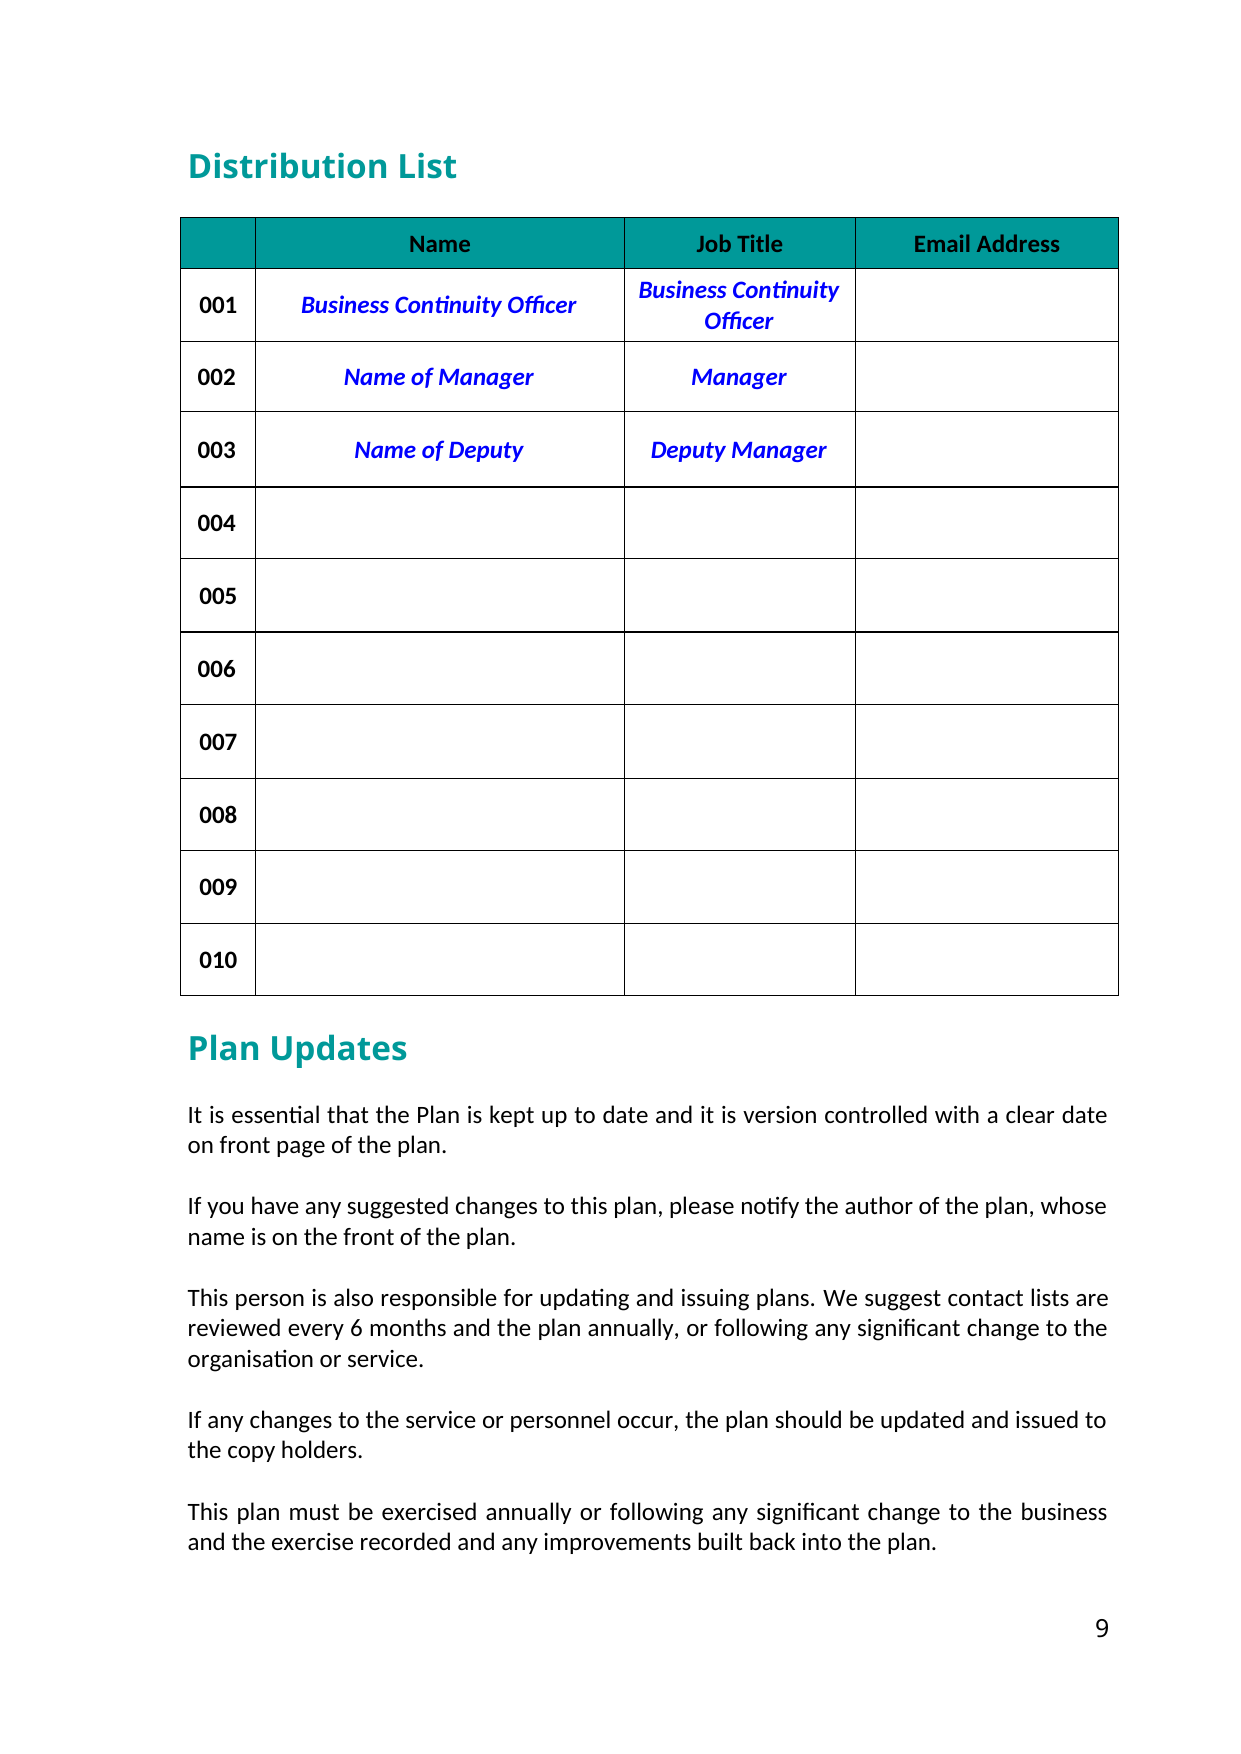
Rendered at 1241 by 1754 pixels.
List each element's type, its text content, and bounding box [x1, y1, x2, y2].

table_cell 010 [181, 924, 255, 995]
table_cell [856, 779, 1118, 849]
table_cell [856, 705, 1118, 778]
table_cell [256, 851, 624, 922]
table_cell [856, 559, 1118, 631]
table_cell Business Continuity Officer [625, 269, 855, 341]
table_cell [625, 705, 855, 778]
table_cell [856, 924, 1118, 995]
table_cell Name of Manager [256, 342, 624, 411]
table_cell 005 [181, 559, 255, 631]
table_cell 004 [181, 488, 255, 558]
table_cell 008 [181, 779, 255, 849]
table_cell 002 [181, 342, 255, 411]
table_cell Business Continuity Officer [256, 269, 624, 341]
text This plan must be exercised annually or following any significant change to the business and the exercise recorded and any improvements built back into the plan. [187, 1496, 1109, 1557]
subtitle Distribution List [187, 143, 1109, 188]
table_cell [256, 779, 624, 849]
table_header Email Address [856, 218, 1118, 268]
table_cell 003 [181, 412, 255, 486]
table_cell [256, 924, 624, 995]
table_cell [625, 633, 855, 704]
table_cell [256, 705, 624, 778]
table_cell [256, 559, 624, 631]
table_cell [856, 488, 1118, 558]
table_cell [856, 412, 1118, 486]
text If you have any suggested changes to this plan, please notify the author of the plan, whose name is on the front of the plan. [187, 1191, 1109, 1252]
table_header Name [256, 218, 624, 268]
table_cell Manager [625, 342, 855, 411]
table_header [181, 218, 255, 268]
table_cell [625, 488, 855, 558]
table_cell [625, 779, 855, 849]
table_cell [625, 559, 855, 631]
table_cell 007 [181, 705, 255, 778]
table_cell [625, 851, 855, 922]
table_cell [856, 851, 1118, 922]
table_cell [625, 924, 855, 995]
table_cell [856, 342, 1118, 411]
table_cell 009 [181, 851, 255, 922]
table_cell [256, 488, 624, 558]
table_cell [856, 633, 1118, 704]
subtitle Plan Updates [187, 1025, 1109, 1070]
table_cell Deputy Manager [625, 412, 855, 486]
table_cell 001 [181, 269, 255, 341]
table_cell [256, 633, 624, 704]
table_header Job Title [625, 218, 855, 268]
text It is essential that the Plan is kept up to date and it is version controlled with a clear date on front page of the plan. [187, 1099, 1109, 1160]
table_cell 006 [181, 633, 255, 704]
table_cell [856, 269, 1118, 341]
text If any changes to the service or personnel occur, the plan should be updated and issued to the copy holders. [187, 1404, 1109, 1465]
table_cell Name of Deputy [256, 412, 624, 486]
text This person is also responsible for updating and issuing plans. We suggest contact lists are reviewed every 6 months and the plan annually, or following any significant change to the organisation or service. [187, 1282, 1109, 1374]
